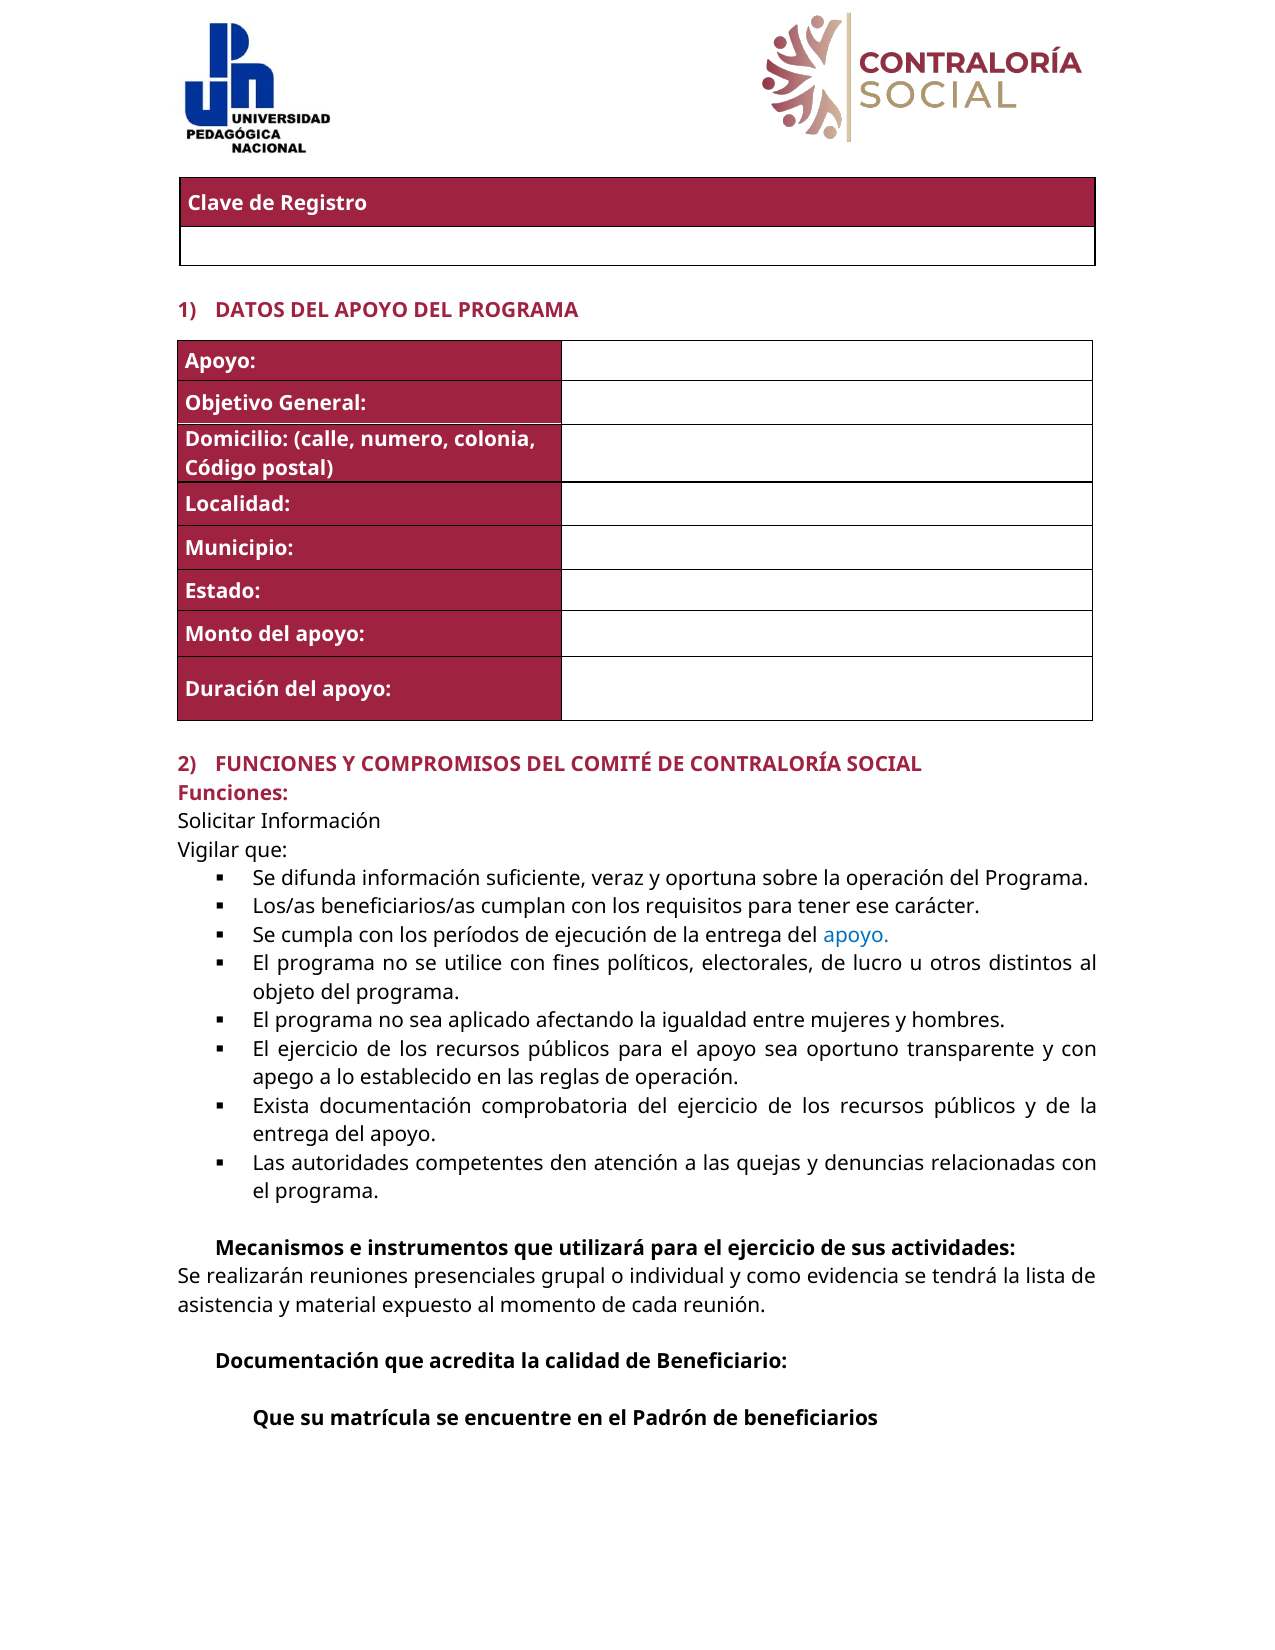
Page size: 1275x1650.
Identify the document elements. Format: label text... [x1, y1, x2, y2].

table_cell [181, 227, 1094, 265]
table_cell [562, 611, 1092, 656]
table_cell [562, 381, 1092, 423]
table_cell Monto del apoyo: [178, 611, 561, 656]
table_cell [562, 483, 1092, 525]
table_cell Domicilio: (calle, numero, colonia, Código postal) [178, 425, 561, 481]
picture [744, 0, 1098, 148]
table_cell Clave de Registro [181, 178, 1094, 226]
text Mecanismos e instrumentos que utilizará para el ejercicio de sus actividades: [215, 1233, 1098, 1261]
table_cell Localidad: [178, 483, 561, 525]
table_cell [562, 425, 1092, 481]
text Que su matrícula se encuentre en el Padrón de beneficiarios [252, 1403, 1098, 1432]
list El programa no se utilice con fines políticos, electorales, de lucro u otros distintos al objeto del programa. [215, 948, 1098, 1005]
table_cell Objetivo General: [178, 381, 561, 423]
text Se realizarán reuniones presenciales grupal o individual y como evidencia se tendrá la lista de asistencia y material expuesto al momento de cada reunión. [177, 1261, 1098, 1318]
text Funciones: [177, 778, 1098, 806]
text Documentación que acredita la calidad de Beneficiario: [215, 1347, 1098, 1375]
table_cell Municipio: [178, 526, 561, 569]
table_cell [562, 570, 1092, 610]
list DATOS DEL APOYO DEL PROGRAMA [177, 295, 1098, 323]
list El ejercicio de los recursos públicos para el apoyo sea oportuno transparente y con apego a lo establecido en las reglas de operación. [215, 1034, 1098, 1091]
table_cell Duración del apoyo: [178, 657, 561, 720]
list Se cumpla con los períodos de ejecución de la entrega del apoyo. [215, 920, 1098, 948]
list FUNCIONES Y COMPROMISOS DEL COMITÉ DE CONTRALORÍA SOCIAL [177, 749, 1098, 778]
table_header Apoyo: [178, 341, 561, 380]
picture [175, 17, 335, 155]
text Vigilar que: [177, 835, 1098, 863]
table_cell [562, 526, 1092, 569]
list Las autoridades competentes den atención a las quejas y denuncias relacionadas con el programa. [215, 1148, 1098, 1204]
list Se difunda información suficiente, veraz y oportuna sobre la operación del Programa. [215, 863, 1098, 892]
text Solicitar Información [177, 806, 1098, 835]
list Los/as beneficiarios/as cumplan con los requisitos para tener ese carácter. [215, 892, 1098, 920]
list El programa no sea aplicado afectando la igualdad entre mujeres y hombres. [215, 1005, 1098, 1034]
table_header [562, 341, 1092, 380]
list Exista documentación comprobatoria del ejercicio de los recursos públicos y de la entrega del apoyo. [215, 1091, 1098, 1148]
table_cell [562, 657, 1092, 720]
table_cell Estado: [178, 570, 561, 610]
